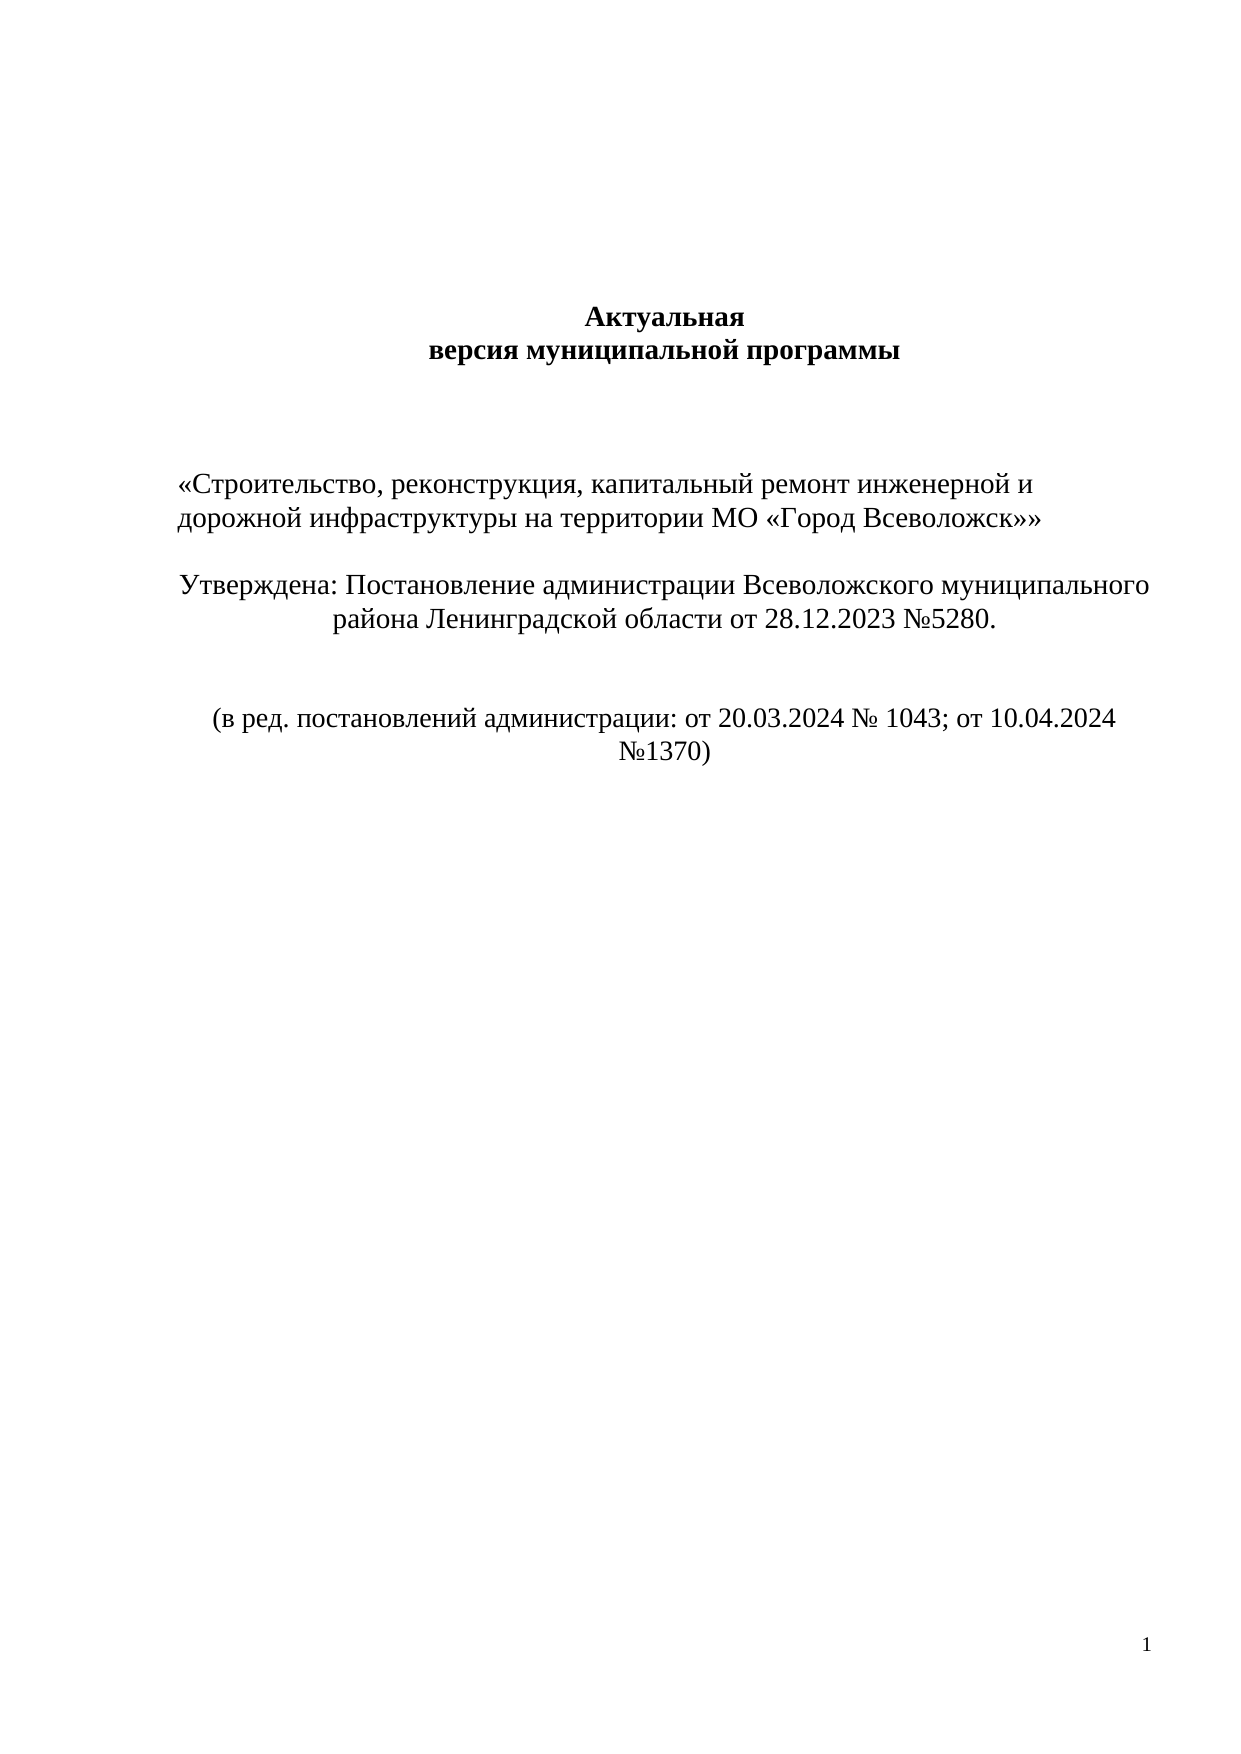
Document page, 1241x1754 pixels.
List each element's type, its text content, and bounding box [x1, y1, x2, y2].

text (в ред. постановлений администрации: от 20.03.2024 № 1043; от 10.04.2024 №1370) [177, 701, 1152, 766]
text «Строительство, реконструкция, капитальный ремонт инженерной и дорожной инфраструктуры на территории МО «Город Всеволожск»» [177, 467, 1152, 534]
text Утверждена: Постановление администрации Всеволожского муниципального района Ленинградской области от 28.12.2023 №5280. [177, 567, 1152, 634]
text версия муниципальной программы [177, 332, 1152, 366]
text Актуальная [177, 299, 1152, 332]
